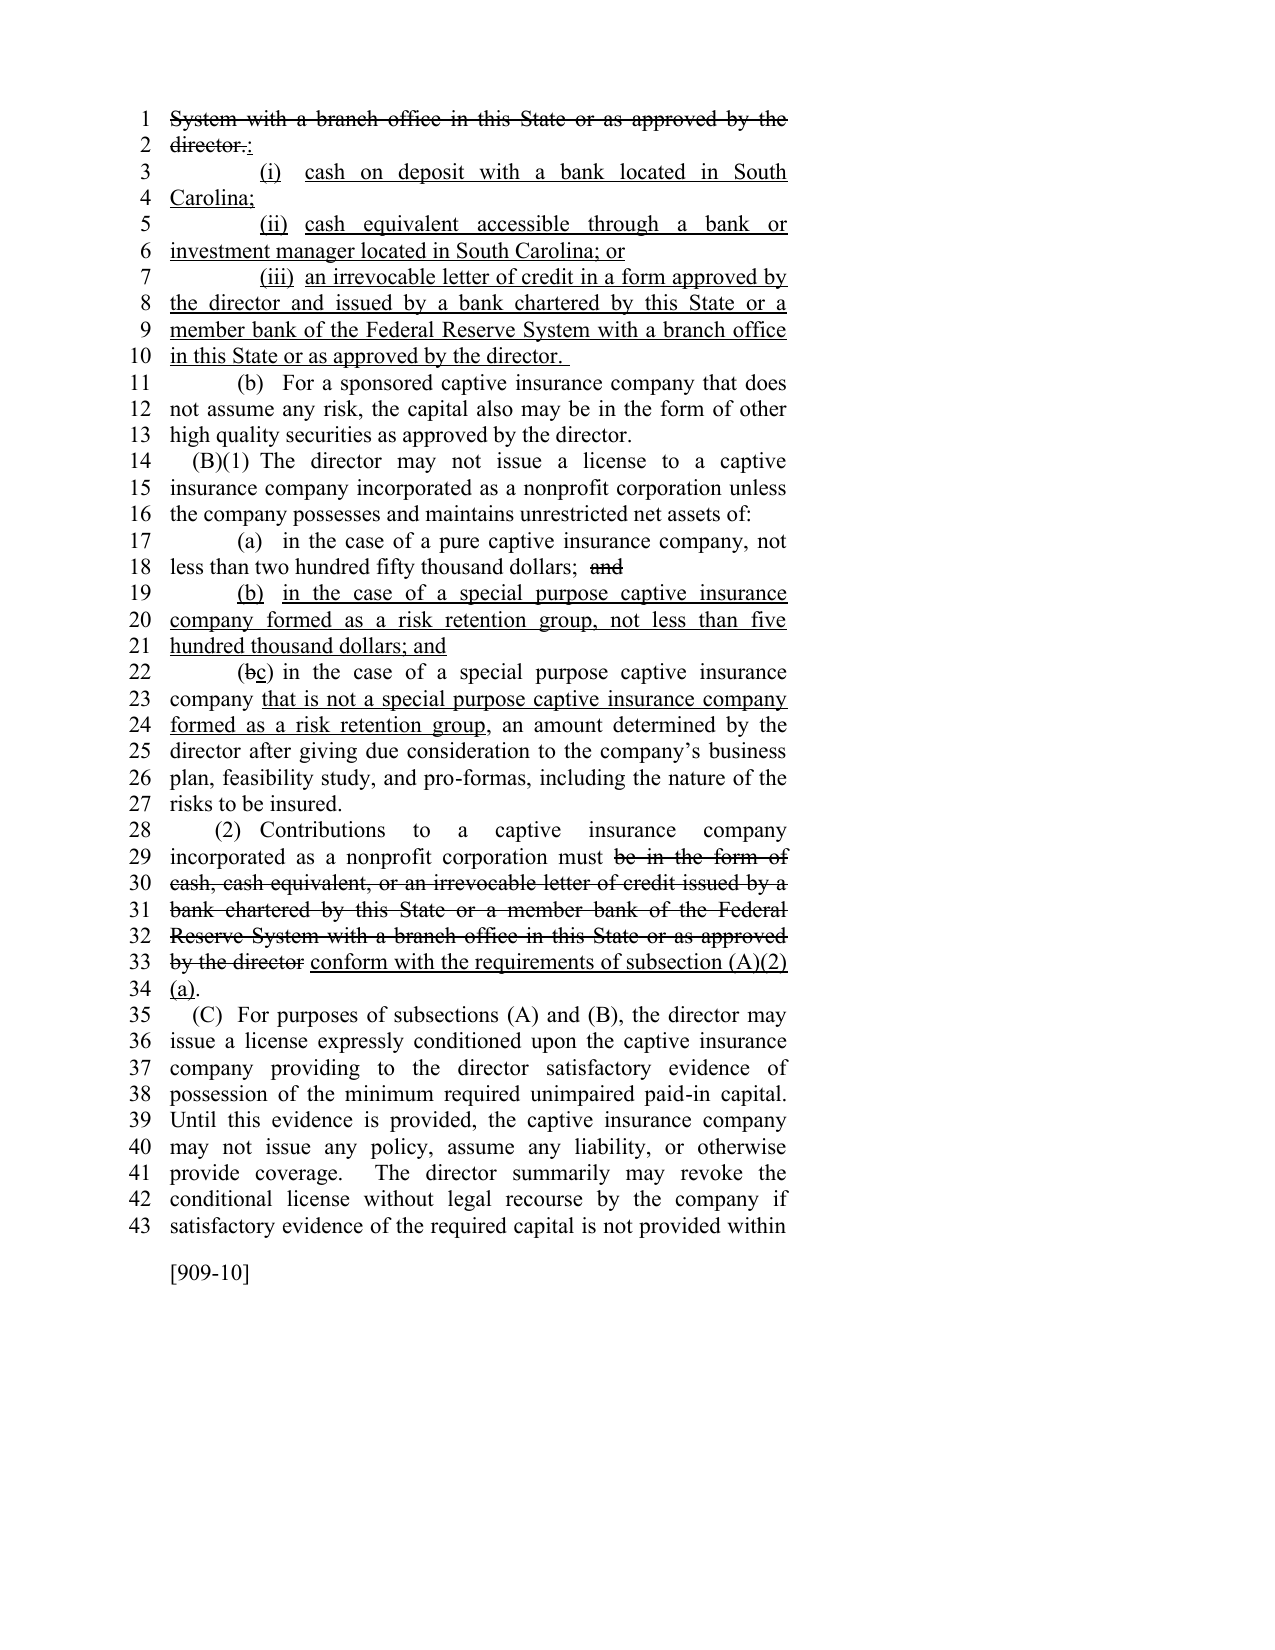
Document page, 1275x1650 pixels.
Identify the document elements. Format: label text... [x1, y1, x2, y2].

text (b) For a sponsored captive insurance company that does not assume any risk, the capital also may be in the form of other high quality securities as approved by the director. [169, 368, 787, 448]
text (iii) an irrevocable letter of credit in a form approved by the director and issued by a bank chartered by this State or a member bank of the Federal Reserve System with a branch office in this State or as approved by the director. [169, 313, 787, 339]
text (B)(1) The director may not issue a license to a captive insurance company incorporated as a nonprofit corporation unless the company possesses and maintains unrestricted net assets of: [169, 448, 787, 527]
text (iii) an irrevocable letter of credit in a form approved by the director and issued by a bank chartered by this State or a member bank of the Federal Reserve System with a branch office in this State or as approved by the director. [169, 263, 787, 312]
text (i) cash on deposit with a bank located in South Carolina; [169, 158, 787, 210]
text (bc) in the case of a special purpose captive insurance company that is not a special purpose captive insurance company formed as a risk retention group, an amount determined by the director after giving due consideration to the company’s business plan, feasibility study, and pro-formas, including the nature of the risks to be insured. [169, 658, 787, 817]
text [169, 120, 787, 158]
text (2) Contributions to a captive insurance company incorporated as a nonprofit corporation must be in the form of cash, cash equivalent, or an irrevocable letter of credit issued by a bank chartered by this State or a member bank of the Federal Reserve System with a branch office in this State or as approved by the director conform with the requirements of subsection (A)(2)(a). [169, 937, 787, 1001]
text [169, 1001, 787, 1238]
text (iii) an irrevocable letter of credit in a form approved by the director and issued by a bank chartered by this State or a member bank of the Federal Reserve System with a branch office in this State or as approved by the director. [169, 340, 787, 368]
text (2) Contributions to a captive insurance company incorporated as a nonprofit corporation must be in the form of cash, cash equivalent, or an irrevocable letter of credit issued by a bank chartered by this State or a member bank of the Federal Reserve System with a branch office in this State or as approved by the director conform with the requirements of subsection (A)(2)(a). [169, 817, 787, 884]
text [169, 105, 787, 119]
text (a) in the case of a pure captive insurance company, not less than two hundred fifty thousand dollars; and [169, 527, 787, 579]
text (b) in the case of a special purpose captive insurance company formed as a risk retention group, not less than five hundred thousand dollars; and [169, 630, 787, 658]
text (b) in the case of a special purpose captive insurance company formed as a risk retention group, not less than five hundred thousand dollars; and [169, 579, 787, 629]
text (ii) cash equivalent accessible through a bank or investment manager located in South Carolina; or [169, 210, 787, 263]
